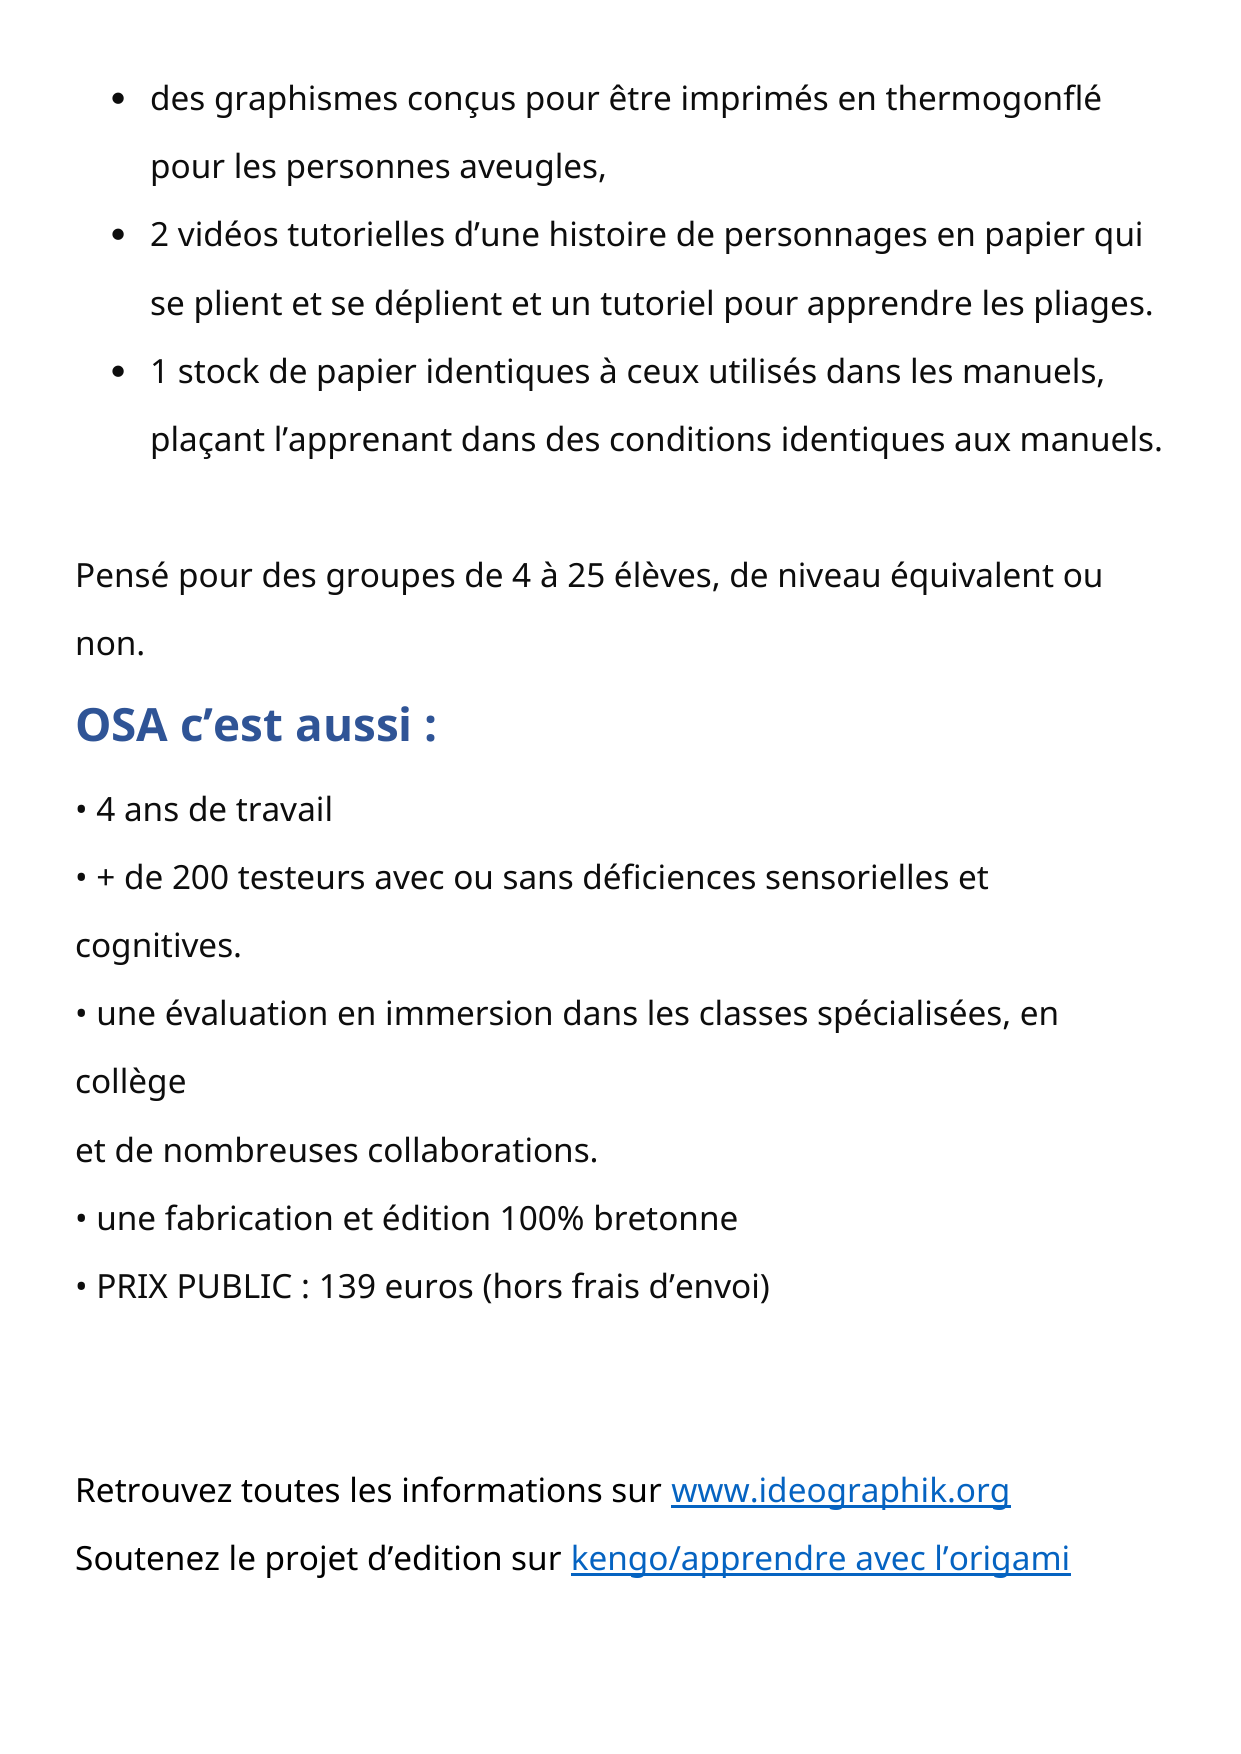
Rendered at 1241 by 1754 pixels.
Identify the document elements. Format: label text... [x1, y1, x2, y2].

text • une évaluation en immersion dans les classes spécialisées, en collège [75, 990, 1165, 1104]
list 2 vidéos tutorielles d’une histoire de personnages en papier qui se plient et se déplient et un tutoriel pour apprendre les pliages. [112, 211, 1165, 325]
list 1 stock de papier identiques à ceux utilisés dans les manuels, plaçant l’apprenant dans des conditions identiques aux manuels. [112, 347, 1165, 461]
text et de nombreuses collaborations. [75, 1126, 1165, 1172]
text Soutenez le projet d’edition sur kengo/apprendre avec l’origami [75, 1535, 1165, 1581]
text Retrouvez toutes les informations sur www.ideographik.org [75, 1467, 1165, 1512]
text • une fabrication et édition 100% bretonne [75, 1194, 1165, 1240]
text • + de 200 testeurs avec ou sans déficiences sensorielles et cognitives. [75, 854, 1165, 967]
text Pensé pour des groupes de 4 à 25 élèves, de niveau équivalent ou non. [75, 552, 1165, 665]
subtitle OSA c’est aussi : [75, 692, 1165, 755]
list des graphismes conçus pour être imprimés en thermogonflé pour les personnes aveugles, [112, 75, 1165, 188]
text • 4 ans de travail [75, 786, 1165, 831]
text • PRIX PUBLIC : 139 euros (hors frais d’envoi) [75, 1263, 1165, 1308]
